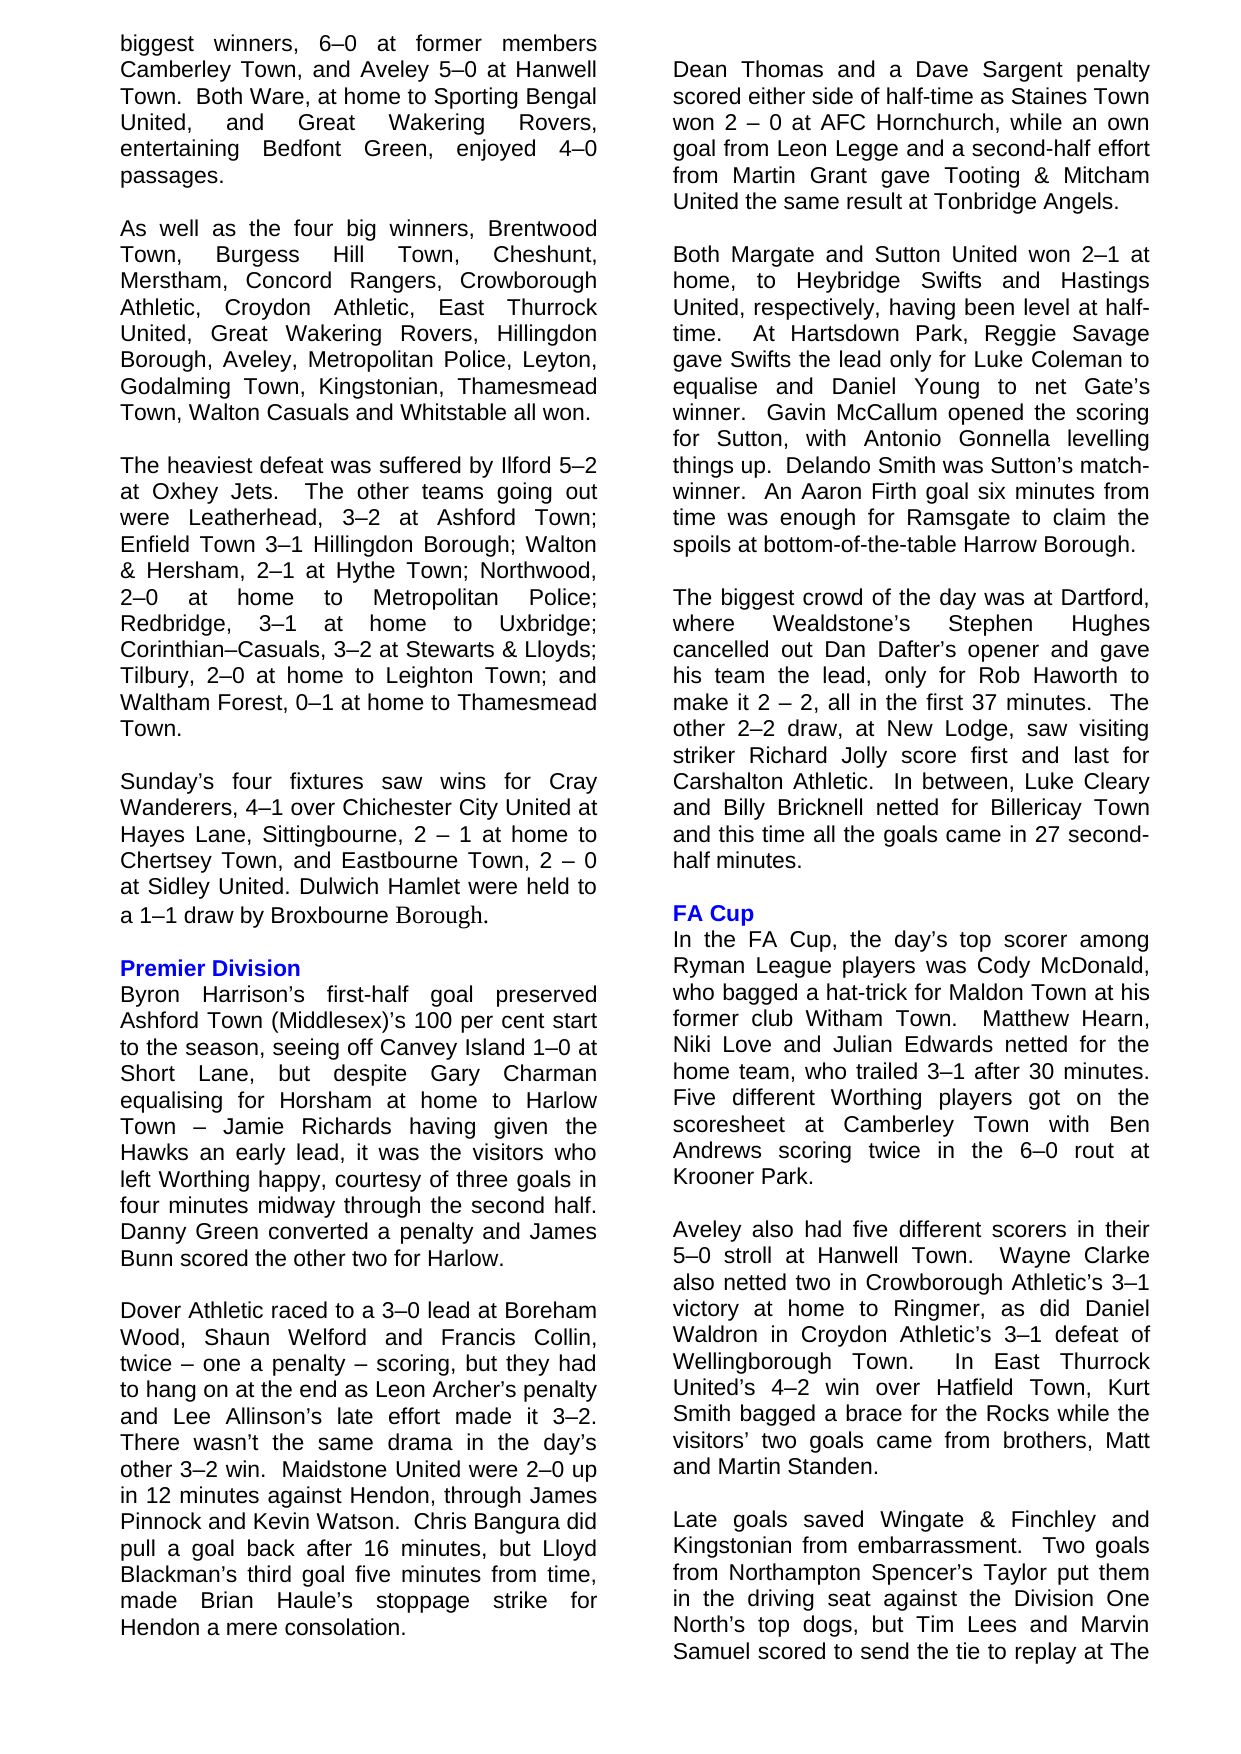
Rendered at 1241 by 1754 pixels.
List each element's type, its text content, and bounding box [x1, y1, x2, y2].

text Premier Division [120, 955, 598, 981]
text The biggest crowd of the day was at Dartford, where Wealdstone’s Stephen Hughes cancelled out Dan Dafter’s opener and gave his team the lead, only for Rob Haworth to make it 2 – 2, all in the first 37 minutes. The other 2–2 draw, at New Lodge, saw visiting striker Richard Jolly score first and last for Carshalton Athletic. In between, Luke Cleary and Billy Bricknell netted for and this time all the goals came in 27 second-half minutes. [673, 583, 1150, 873]
text In the FA Cup, the day’s top scorer among Ryman League players was Cody McDonald, who bagged a hat-trick for at his former club . Matthew Hearn, Niki Love and Julian Edwards netted for the home team, who trailed 3–1 after 30 minutes. Five different Worthing players got on the scoresheet at with Ben Andrews scoring twice in the 6–0 rout at . [673, 926, 1150, 1189]
text Dean Thomas and a Dave Sargent penalty scored either side of half-time as Staines Town won 2 – 0 at AFC Hornchurch, while an own goal from Leon Legge and a second-half effort from Martin Grant gave Tooting & Mitcham United the same result at Tonbridge Angels. [673, 56, 1150, 214]
text Both and Sutton United won 2–1 at home, to Heybridge Swifts and Hastings United, respectively, having been level at half-time. At , Reggie Savage gave Swifts the lead only for Luke Coleman to equalise and Daniel Young to net Gate’s winner. Gavin McCallum opened the scoring for Sutton, with Antonio Gonnella levelling things up. Delando Smith was Sutton’s match-winner. An Aaron Firth goal six minutes from time was enough for Ramsgate to claim the spoils at bottom-of-the-table Harrow Borough. [673, 241, 1150, 557]
text Byron Harrison’s first-half goal preserved Ashford Town (Middlesex)’s 100 per cent start to the season, seeing off Canvey Island 1–0 at Short Lane, but despite Gary Charman equalising for Horsham at home to Harlow Town – Jamie Richards having given the Hawks an early lead, it was the visitors who left Worthing happy, courtesy of three goals in four minutes midway through the second half. Danny Green converted a penalty and James Bunn scored the other two for . [120, 981, 598, 1271]
text The heaviest defeat was suffered by Ilford 5–2 at Oxhey Jets. The other teams going out were Leatherhead, 3–2 at Ashford Town; Enfield Town 3–1 Hillingdon Borough; Walton & Hersham, 2–1 at Hythe Town; Northwood, 2–0 at home to Metropolitan Police; Redbridge, 3–1 at home to Uxbridge; Corinthian–Casuals, 3–2 at Stewarts & Lloyds; Tilbury, 2–0 at home to Leighton Town; and Waltham Forest, 0–1 at home to Thamesmead Town. [120, 452, 598, 742]
text Aveley also had five different scorers in their 5–0 stroll at . Wayne Clarke also netted two in Crowborough Athletic’s 3–1 victory at home to Ringmer, as did Daniel Waldron in Croydon Athletic’s 3–1 defeat of . In East Thurrock United’s 4–2 win over , Kurt Smith bagged a brace for the Rocks while the visitors’ two goals came from brothers, Matt and Martin Standen. [673, 1216, 1150, 1479]
text Dover Athletic raced to a 3–0 lead at Boreham Wood, Shaun Welford and Francis Collin, twice – one a penalty – scoring, but they had to hang on at the end as Leon Archer’s penalty and Lee Allinson’s late effort made it 3–2. There wasn’t the same drama in the day’s other 3–2 win. Maidstone United were 2–0 up in 12 minutes against Hendon, through James Pinnock and Kevin Watson. Chris Bangura did pull a goal back after 16 minutes, but Lloyd Blackman’s third goal five minutes from time, made Brian Haule’s stoppage strike for Hendon a mere consolation. [120, 1297, 598, 1640]
text As well as the four big winners, Brentwood Town, Burgess Hill Town, Cheshunt, Merstham, Concord Rangers, Crowborough Athletic, Croydon Athletic, East Thurrock United, Great Wakering Rovers, Hillingdon Borough, Aveley, Metropolitan Police, Leyton, Godalming Town, Kingstonian, Thamesmead Town, Walton Casuals and Whitstable all won. [120, 214, 598, 425]
text Sunday’s four fixtures saw wins for Cray Wanderers, 4–1 over Chichester City United at , Sittingbourne, 2 – 1 at home to , and , 2 – 0 at Sidley United. Dulwich Hamlet were held to a 1–1 draw by Broxbourne Borough. [120, 768, 598, 928]
text FA Cup [673, 900, 1150, 926]
